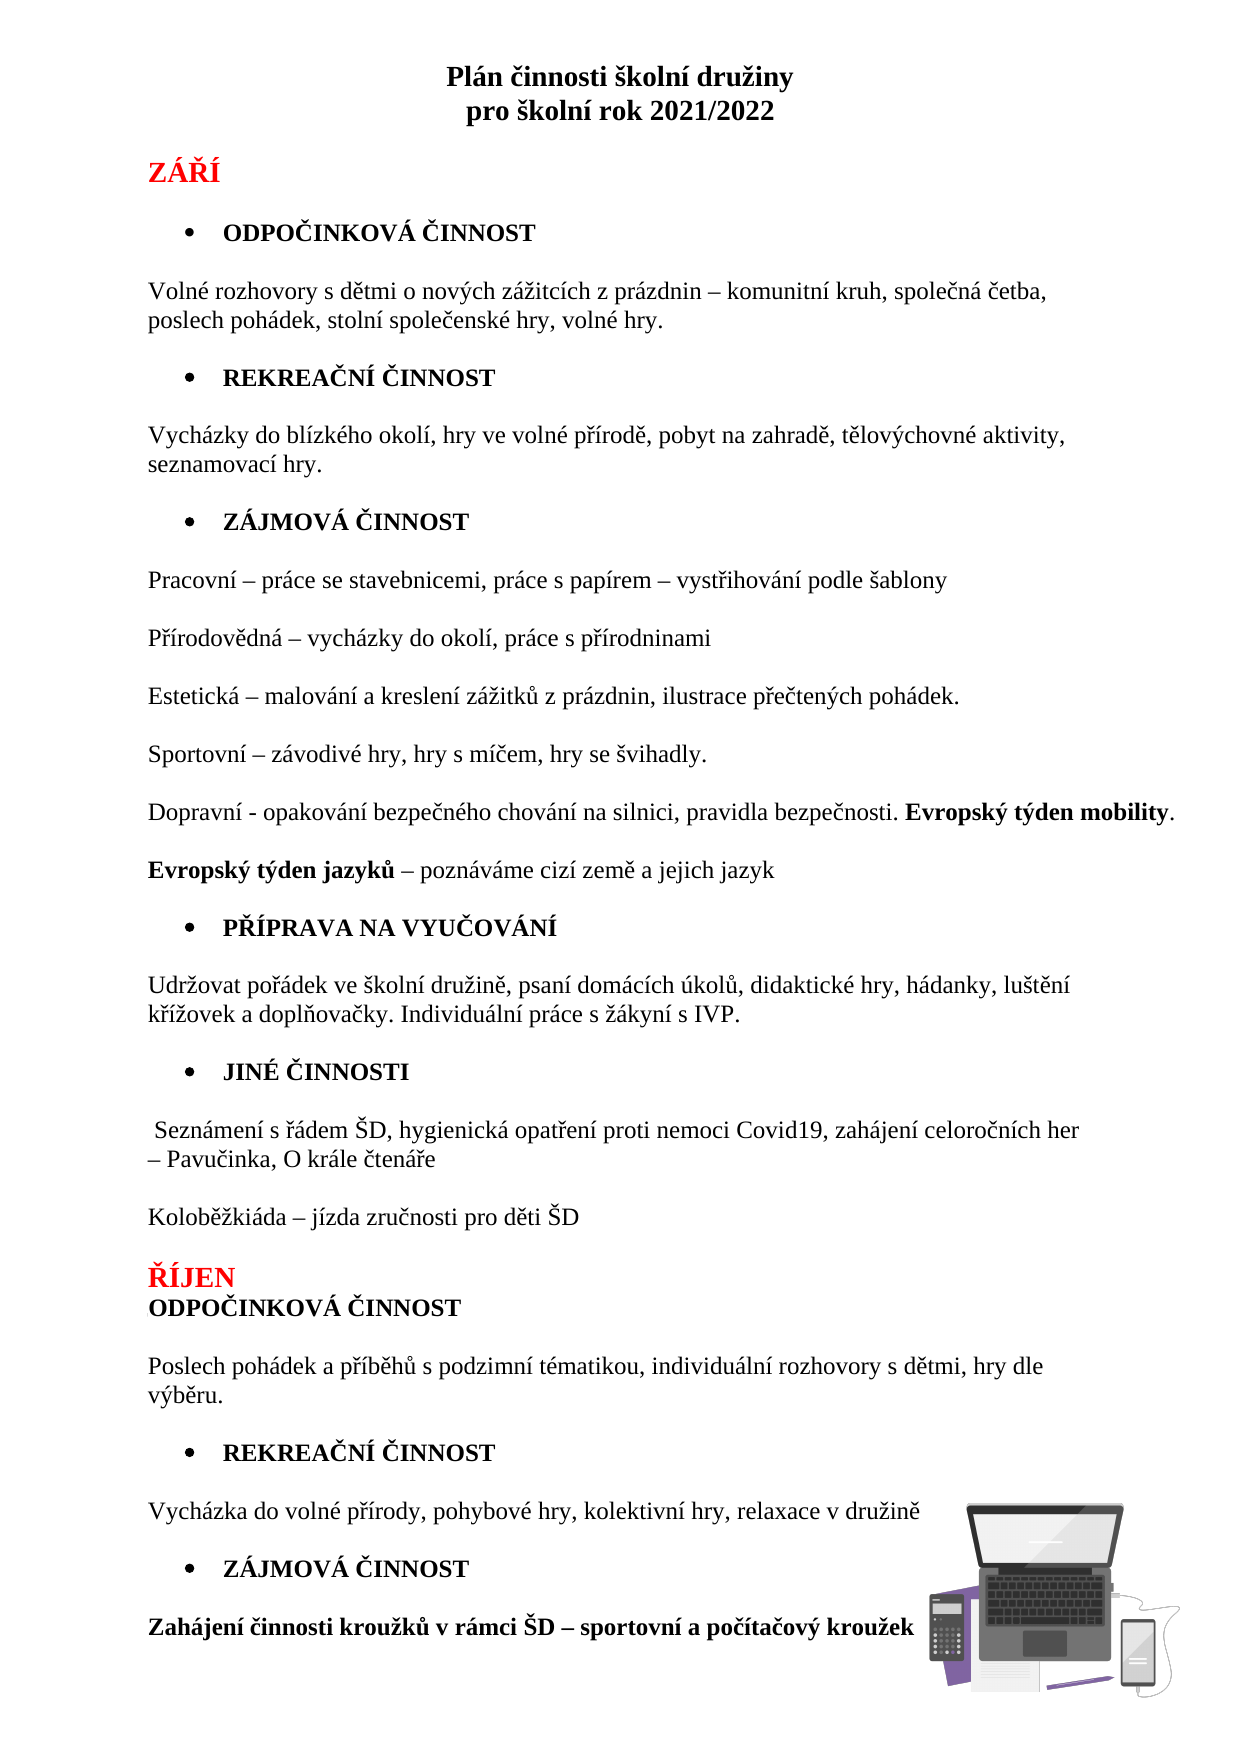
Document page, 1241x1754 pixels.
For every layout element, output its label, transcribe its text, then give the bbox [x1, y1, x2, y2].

text ŘÍJEN [148, 1260, 1093, 1293]
text ZÁŘÍ [148, 155, 1093, 189]
picture [905, 1448, 1203, 1747]
text pro školní rok 2021/2022 [148, 93, 1093, 126]
text Plán činnosti školní družiny [148, 59, 1093, 93]
text Pracovní – práce se stavebnicemi, práce s papírem – vystřihování podle šablony [148, 565, 1093, 594]
list JINÉ ČINNOSTI [185, 1057, 1093, 1086]
text Evropský týden jazyků – poznáváme cizí země a jejich jazyk [148, 855, 1093, 883]
text Vycházka do volné přírody, pohybové hry, kolektivní hry, relaxace v družině [148, 1496, 1093, 1524]
text Vycházky do blízkého okolí, hry ve volné přírodě, pobyt na zahradě, tělovýchovné aktivity, seznamovací hry. [148, 421, 1093, 478]
list PŘÍPRAVA NA VYUČOVÁNÍ [185, 913, 1093, 941]
text Volné rozhovory s dětmi o nových zážitcích z prázdnin – komunitní kruh, společná četba, poslech pohádek, stolní společenské hry, volné hry. [148, 276, 1093, 333]
text Zahájení činnosti kroužků v rámci ŠD – sportovní a počítačový kroužek [148, 1612, 1093, 1640]
text Poslech pohádek a příběhů s podzimní tématikou, individuální rozhovory s dětmi, hry dle výběru. [148, 1351, 1093, 1409]
text Koloběžkiáda – jízda zručnosti pro děti ŠD [148, 1202, 1093, 1231]
text Seznámení s řádem ŠD, hygienická opatření proti nemoci Covid19, zahájení celoročních her – Pavučinka, O krále čtenáře [148, 1115, 1093, 1173]
list ZÁJMOVÁ ČINNOST [185, 1554, 1093, 1582]
list ODPOČINKOVÁ ČINNOST [185, 218, 1093, 247]
text Udržovat pořádek ve školní družině, psaní domácích úkolů, didaktické hry, hádanky, luštění křížovek a doplňovačky. Individuální práce s žákyní s IVP. [148, 971, 1093, 1028]
list REKREAČNÍ ČINNOST [185, 1438, 1093, 1467]
text Sportovní – závodivé hry, hry s míčem, hry se švihadly. [148, 739, 1093, 768]
list ZÁJMOVÁ ČINNOST [185, 507, 1093, 536]
text Estetická – malování a kreslení zážitků z prázdnin, ilustrace přečtených pohádek. [148, 681, 1093, 710]
list REKREAČNÍ ČINNOST [185, 363, 1093, 391]
text ODPOČINKOVÁ ČINNOST [148, 1293, 1093, 1322]
text Dopravní - opakování bezpečného chování na silnici, pravidla bezpečnosti. Evropský týden mobility. [148, 797, 1181, 826]
text Přírodovědná – vycházky do okolí, práce s přírodninami [148, 623, 1093, 652]
